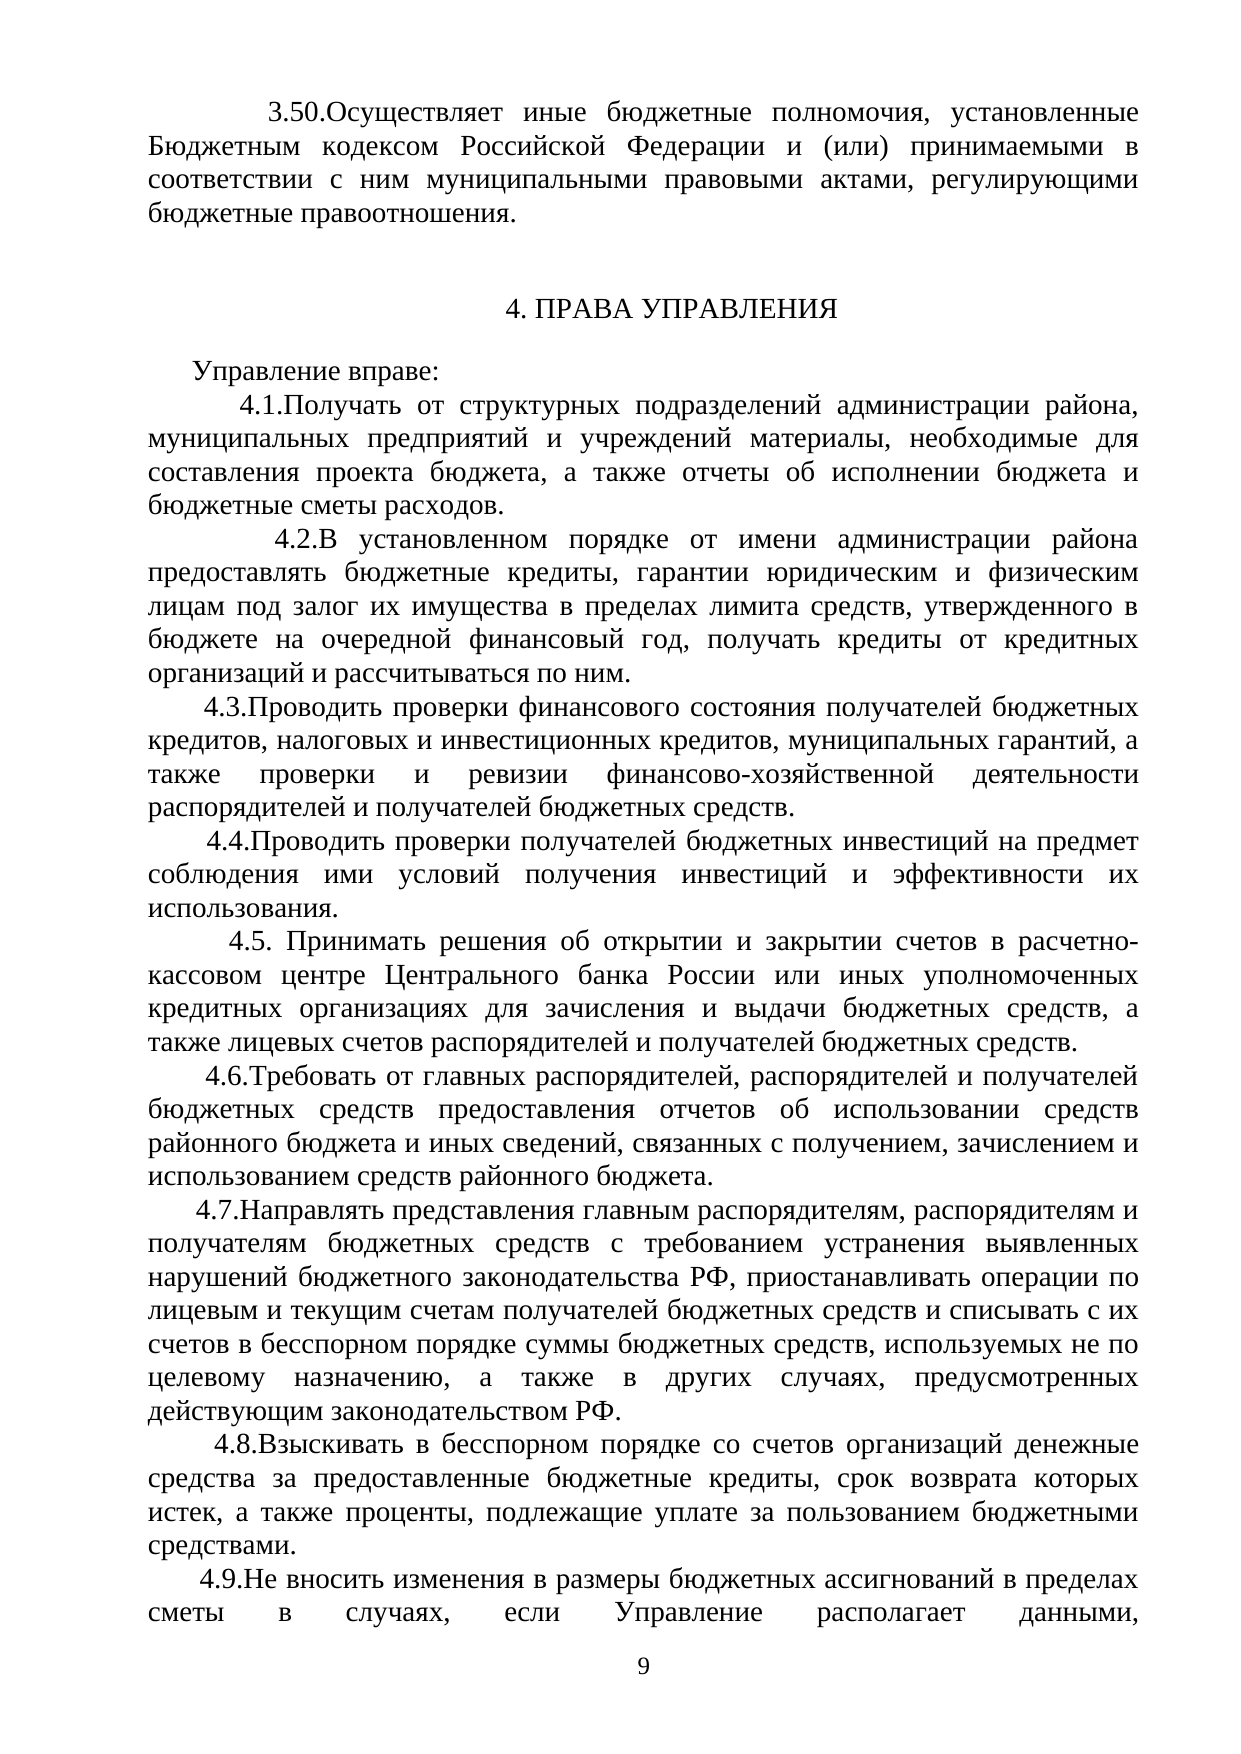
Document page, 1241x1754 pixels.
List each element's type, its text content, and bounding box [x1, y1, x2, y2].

text 4.3.Проводить проверки финансового состояния получателей бюджетных кредитов, налоговых и инвестиционных кредитов, муниципальных гарантий, а также проверки и ревизии финансово-хозяйственной деятельности распорядителей и получателей бюджетных средств. [148, 689, 1140, 823]
text 4.2.В установленном порядке от имени администрации района предоставлять бюджетные кредиты, гарантии юридическим и физическим лицам под залог их имущества в пределах лимита средств, утвержденного в бюджете на очередной финансовый год, получать кредиты от кредитных организаций и рассчитываться по ним. [148, 521, 1140, 689]
text 4.8.Взыскивать в бесспорном порядке со счетов организаций денежные средства за предоставленные бюджетные кредиты, срок возврата которых истек, а также проценты, подлежащие уплате за пользованием бюджетными средствами. [148, 1427, 1140, 1561]
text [148, 1561, 1140, 1628]
text 4.7.Направлять представления главным распорядителям, распорядителям и получателям бюджетных средств с требованием устранения выявленных нарушений бюджетного законодательства РФ, приостанавливать операции по лицевым и текущим счетам получателей бюджетных средств и списывать с их счетов в бесспорном порядке суммы бюджетных средств, используемых не по целевому назначению, а также в других случаях, предусмотренных действующим законодательством РФ. [148, 1192, 1140, 1427]
text 4.5. Принимать решения об открытии и закрытии счетов в расчетно-кассовом центре Центрального банка России или иных уполномоченных кредитных организациях для зачисления и выдачи бюджетных средств, а также лицевых счетов распорядителей и получателей бюджетных средств. [148, 923, 1140, 1058]
text 3.50.Осуществляет иные бюджетные полномочия, установленные Бюджетным кодексом Российской Федерации и (или) принимаемыми в соответствии с ним муниципальными правовыми актами, регулирующими бюджетные правоотношения. [148, 94, 1140, 229]
text 4.4.Проводить проверки получателей бюджетных инвестиций на предмет соблюдения ими условий получения инвестиций и эффективности их использования. [148, 823, 1140, 923]
text 4. ПРАВА УПРАВЛЕНИЯ [148, 291, 1140, 324]
text 4.1.Получать от структурных подразделений администрации района, муниципальных предприятий и учреждений материалы, необходимые для составления проекта бюджета, а также отчеты об исполнении бюджета и бюджетные сметы расходов. [148, 387, 1140, 521]
text 4.6.Требовать от главных распорядителей, распорядителей и получателей бюджетных средств предоставления отчетов об использовании средств районного бюджета и иных сведений, связанных с получением, зачислением и использованием средств районного бюджета. [148, 1058, 1140, 1192]
text Управление вправе: [148, 353, 1140, 387]
